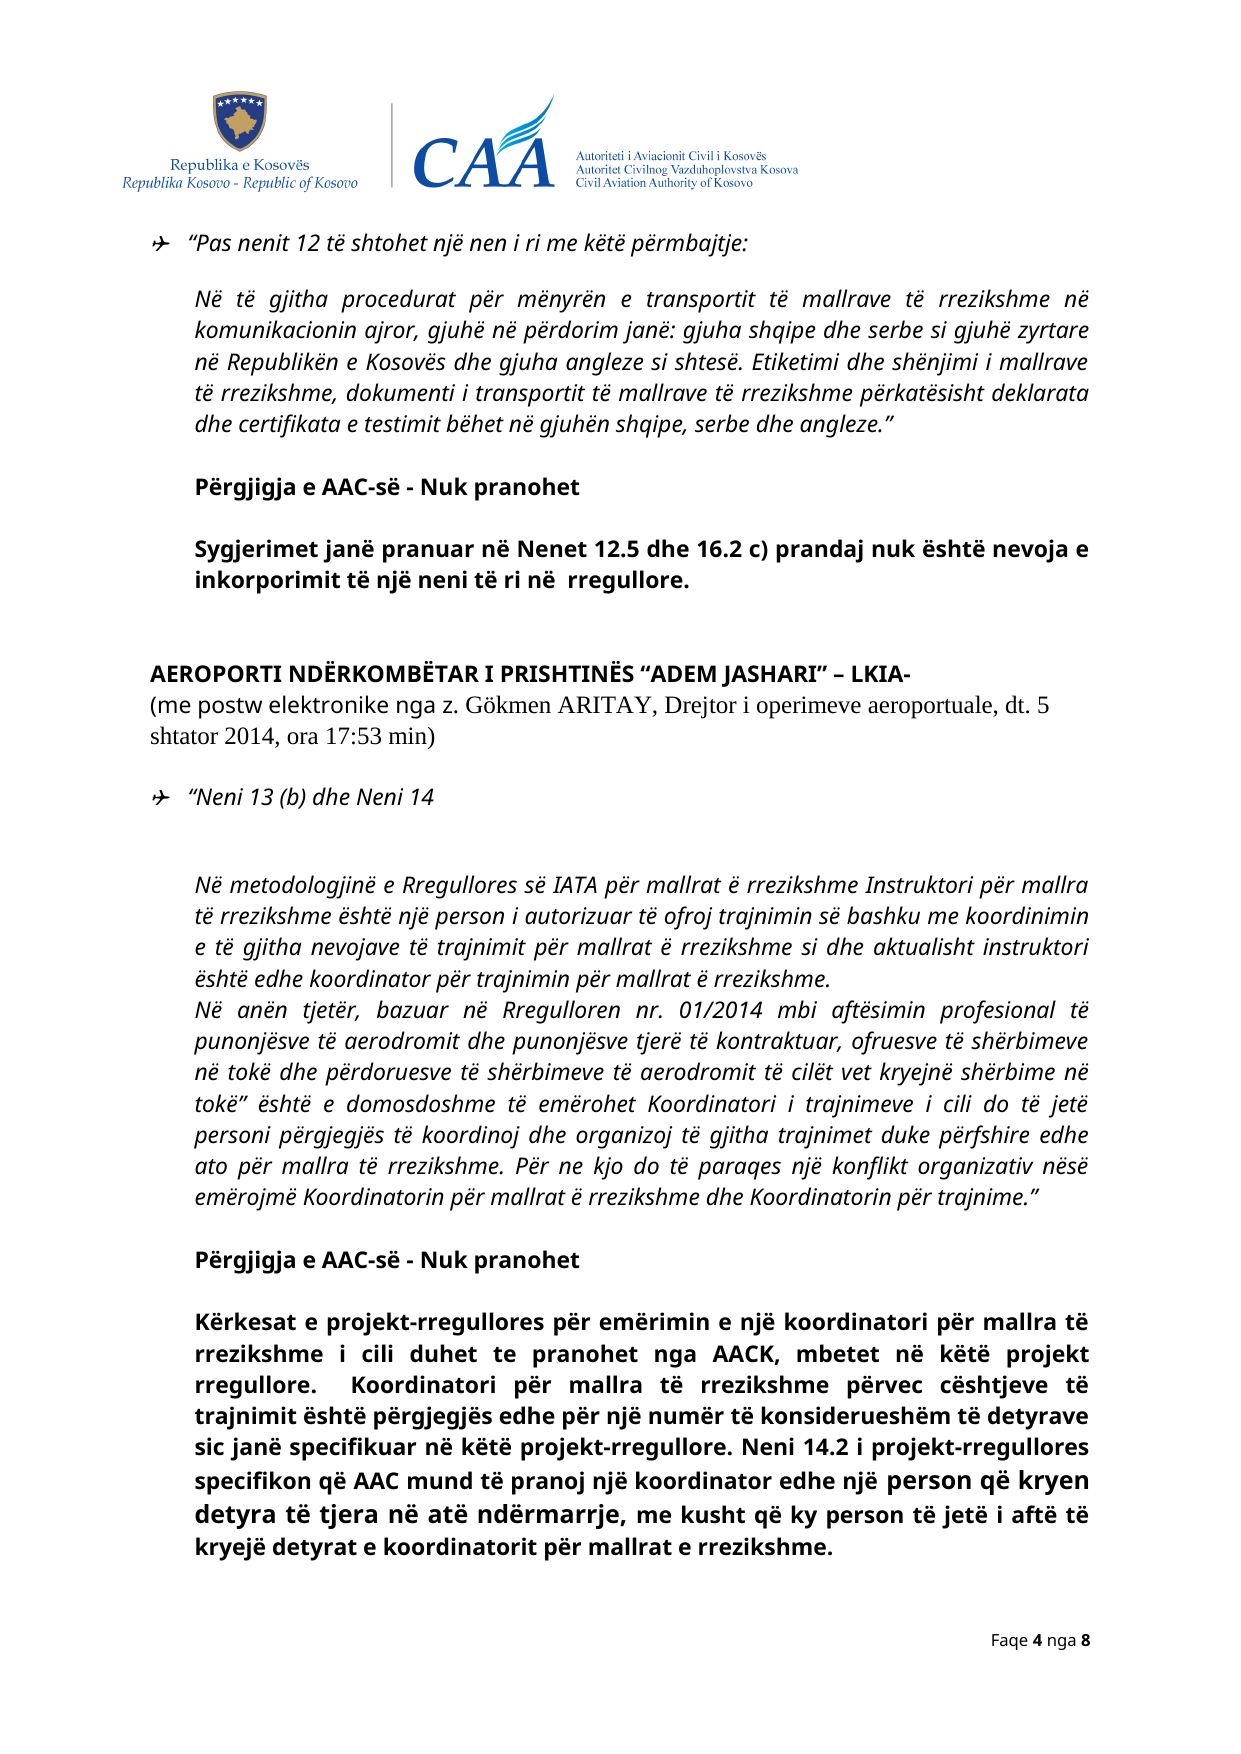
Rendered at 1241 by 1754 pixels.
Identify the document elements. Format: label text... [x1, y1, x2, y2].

list “Pas nenit 12 të shtohet një nen i ri me këtë përmbajtje: [150, 226, 1090, 258]
text Kërkesat e projekt-rregullores për emërimin e një koordinatori për mallra të rrezikshme i cili duhet te pranohet nga AACK, mbetet në këtë projekt rregullore. Koordinatori për mallra të rrezikshme përvec cështjeve të trajnimit është përgjegjës edhe për një numër të konsiderueshëm të detyrave sic janë specifikuar në këtë projekt-rregullore. Neni 14.2 i projekt-rregullores specifikon që AAC mund të pranoj një koordinator edhe një person që kryen detyra të tjera në atë ndërmarrje, me kusht që ky person të jetë i aftë të kryejë detyrat e koordinatorit për mallrat e rrezikshme. [194, 1306, 1090, 1562]
list “Neni 13 (b) dhe Neni 14 [150, 781, 1090, 812]
text Në metodologjinë e Rregullores së IATA për mallrat ë rrezikshme Instruktori për mallra të rrezikshme është një person i autorizuar të ofroj trajnimin së bashku me koordinimin e të gjitha nevojave të trajnimit për mallrat ë rrezikshme si dhe aktualisht instruktori është edhe koordinator për trajnimin për mallrat ë rrezikshme. [194, 869, 1090, 994]
text Në të gjitha procedurat për mënyrën e transportit të mallrave të rrezikshme në komunikacionin ajror, gjuhë në përdorim janë: gjuha shqipe dhe serbe si gjuhë zyrtare në Republikën e Kosovës dhe gjuha angleze si shtesë. Etiketimi dhe shënjimi i mallrave të rrezikshme, dokumenti i transportit të mallrave të rrezikshme përkatësisht deklarata dhe certifikata e testimit bëhet në gjuhën shqipe, serbe dhe angleze.” [194, 283, 1090, 439]
picture [105, 75, 810, 199]
text Sygjerimet janë pranuar në Nenet 12.5 dhe 16.2 c) prandaj nuk është nevoja e inkorporimit të një neni të ri në rregullore. [194, 533, 1090, 596]
text AEROPORTI NDËRKOMBËTAR I PRISHTINËS “ADEM JASHARI” – LKIA- [150, 658, 1090, 689]
text Në anën tjetër, bazuar në Rregulloren nr. 01/2014 mbi aftësimin profesional të punonjësve të aerodromit dhe punonjësve tjerë të kontraktuar, ofruesve të shërbimeve në tokë dhe përdoruesve të shërbimeve të aerodromit të cilët vet kryejnë shërbime në tokë” është e domosdoshme të emërohet Koordinatori i trajnimeve i cili do të jetë personi përgjegjës të koordinoj dhe organizoj të gjitha trajnimet duke përfshire edhe ato për mallra të rrezikshme. Për ne kjo do të paraqes një konflikt organizativ nësë emërojmë Koordinatorin për mallrat ë rrezikshme dhe Koordinatorin për trajnime.” [194, 994, 1090, 1212]
text Përgjigja e AAC-së - Nuk pranohet [194, 471, 1090, 502]
text (me postw elektronike nga z. Gökmen ARITAY, Drejtor i operimeve aeroportuale, dt. 5 shtator 2014, ora 17:53 min) [150, 689, 1090, 749]
text Përgjigja e AAC-së - Nuk pranohet [194, 1244, 1090, 1275]
